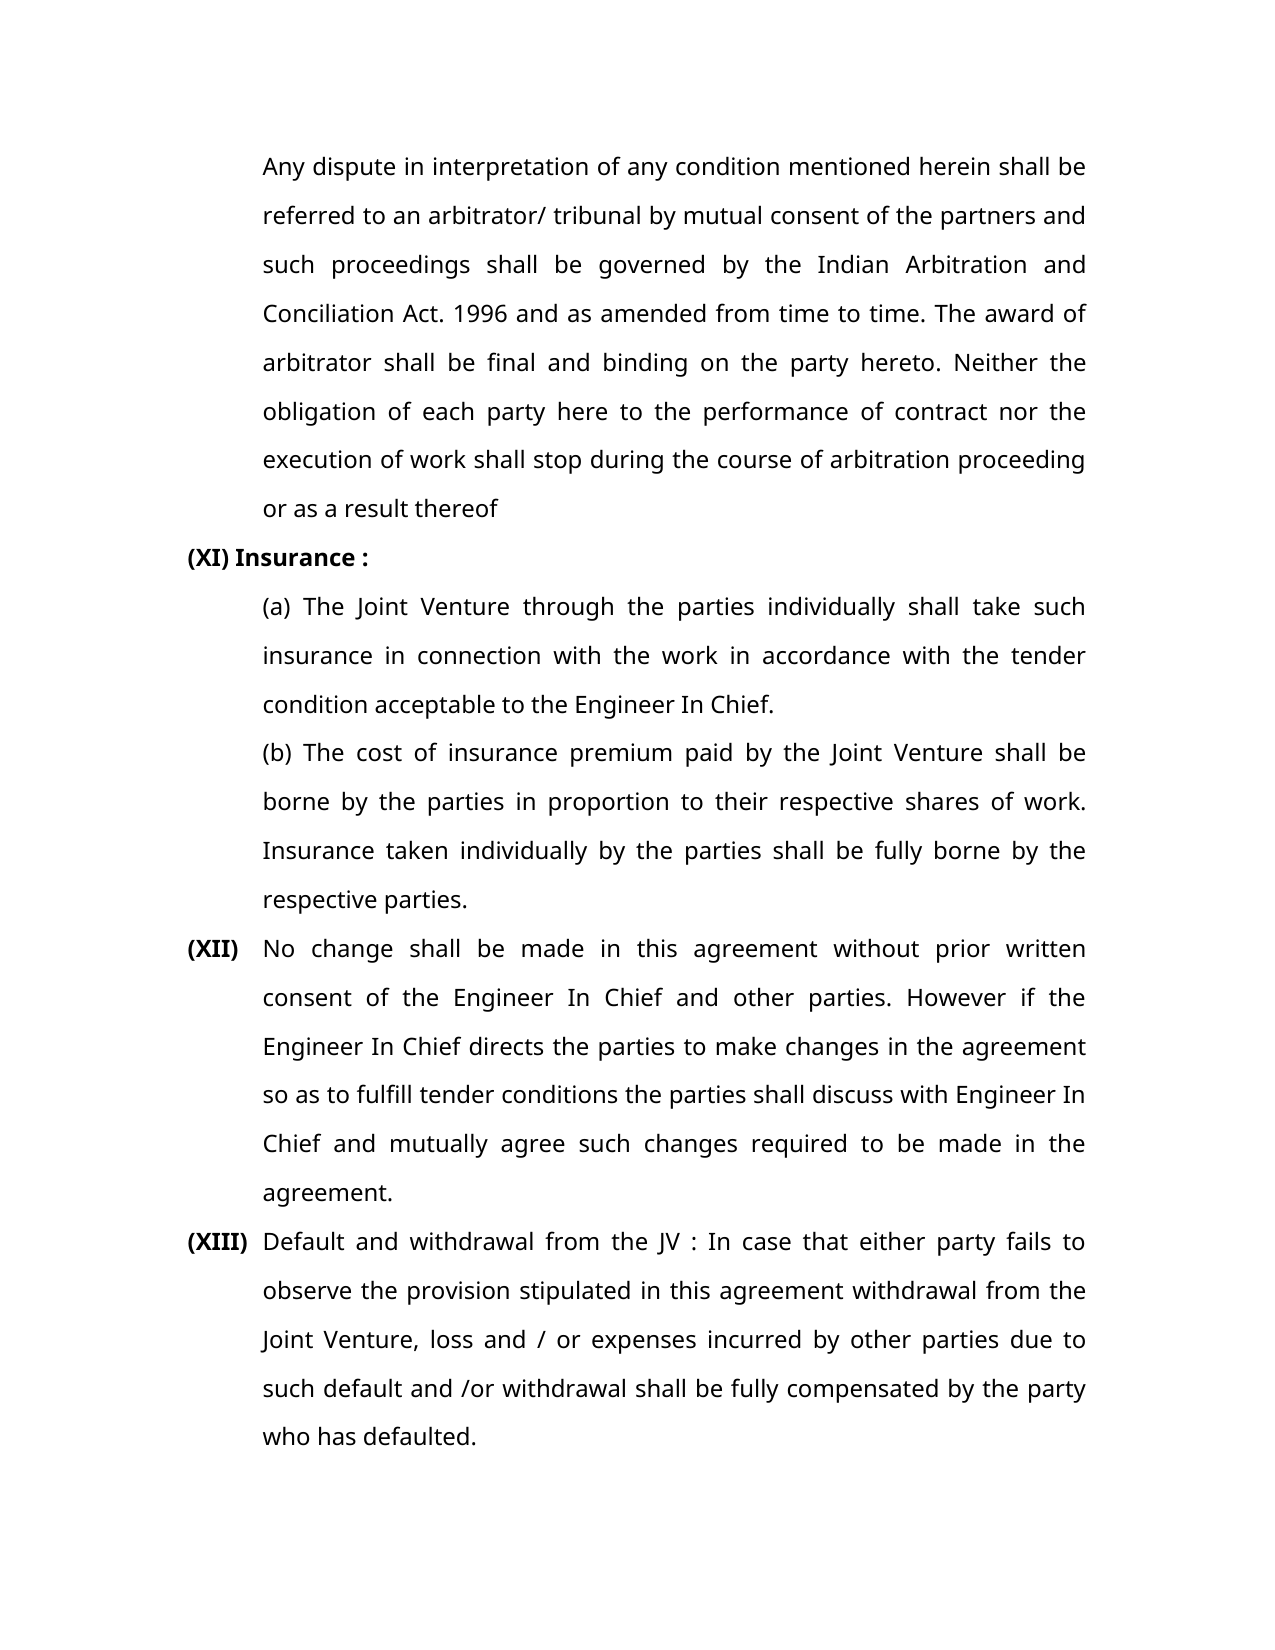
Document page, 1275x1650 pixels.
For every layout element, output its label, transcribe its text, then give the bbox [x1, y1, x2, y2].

text (b) The cost of insurance premium paid by the Joint Venture shall be borne by the parties in proportion to their respective shares of work. Insurance taken individually by the parties shall be fully borne by the respective parties. [262, 736, 1087, 915]
text (XI) Insurance : [187, 541, 1087, 573]
text (XII) No change shall be made in this agreement without prior written consent of the Engineer In Chief and other parties. However if the Engineer In Chief directs the parties to make changes in the agreement so as to fulfill tender conditions the parties shall discuss with Engineer In Chief and mutually agree such changes required to be made in the agreement. [187, 932, 1087, 1208]
text (a) The Joint Venture through the parties individually shall take such insurance in connection with the work in accordance with the tender condition acceptable to the Engineer In Chief. [262, 590, 1087, 720]
text (XIII) Default and withdrawal from the JV : In case that either party fails to observe the provision stipulated in this agreement withdrawal from the Joint Venture, loss and / or expenses incurred by other parties due to such default and /or withdrawal shall be fully compensated by the party who has defaulted. [187, 1225, 1087, 1453]
text Any dispute in interpretation of any condition mentioned herein shall be referred to an arbitrator/ tribunal by mutual consent of the partners and such proceedings shall be governed by the Indian Arbitration and Conciliation Act. 1996 and as amended from time to time. The award of arbitrator shall be final and binding on the party hereto. Neither the obligation of each party here to the performance of contract nor the execution of work shall stop during the course of arbitration proceeding or as a result thereof [262, 150, 1087, 524]
